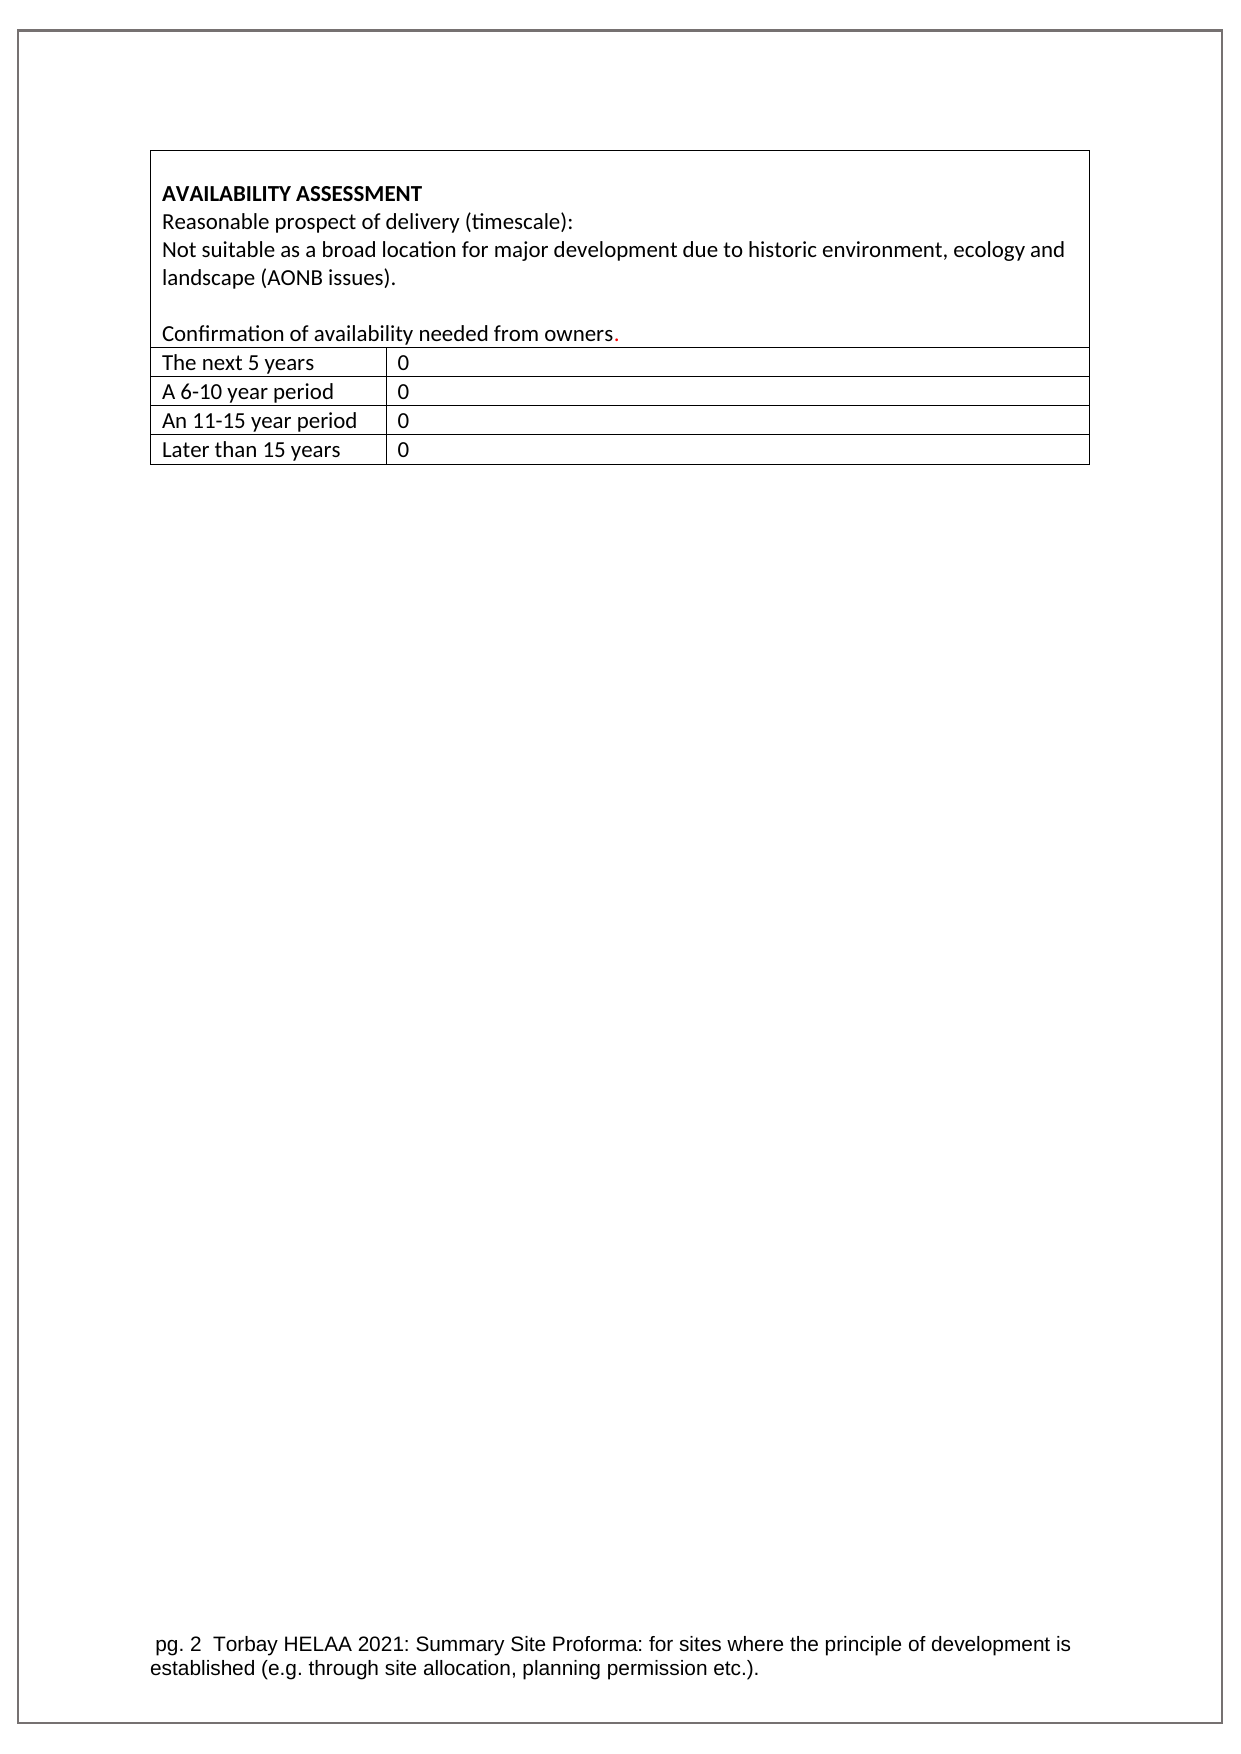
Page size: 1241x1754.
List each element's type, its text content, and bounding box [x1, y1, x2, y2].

table_cell An 11-15 year period [151, 406, 386, 434]
table_cell A 6-10 year period [151, 377, 386, 405]
table_cell 0 [387, 348, 1089, 376]
table_cell 0 [387, 435, 1089, 463]
table_cell Later than 15 years [151, 435, 386, 463]
table_header AVAILABILITY ASSESSMENT Reasonable prospect of delivery (timescale): Not suitable as a broad location for major development due to historic environment, ecology and landscape (AONB issues). Confirmation of availability needed from owners. [151, 151, 1089, 347]
table_cell The next 5 years [151, 348, 386, 376]
table_cell 0 [387, 406, 1089, 434]
table_cell 0 [387, 377, 1089, 405]
